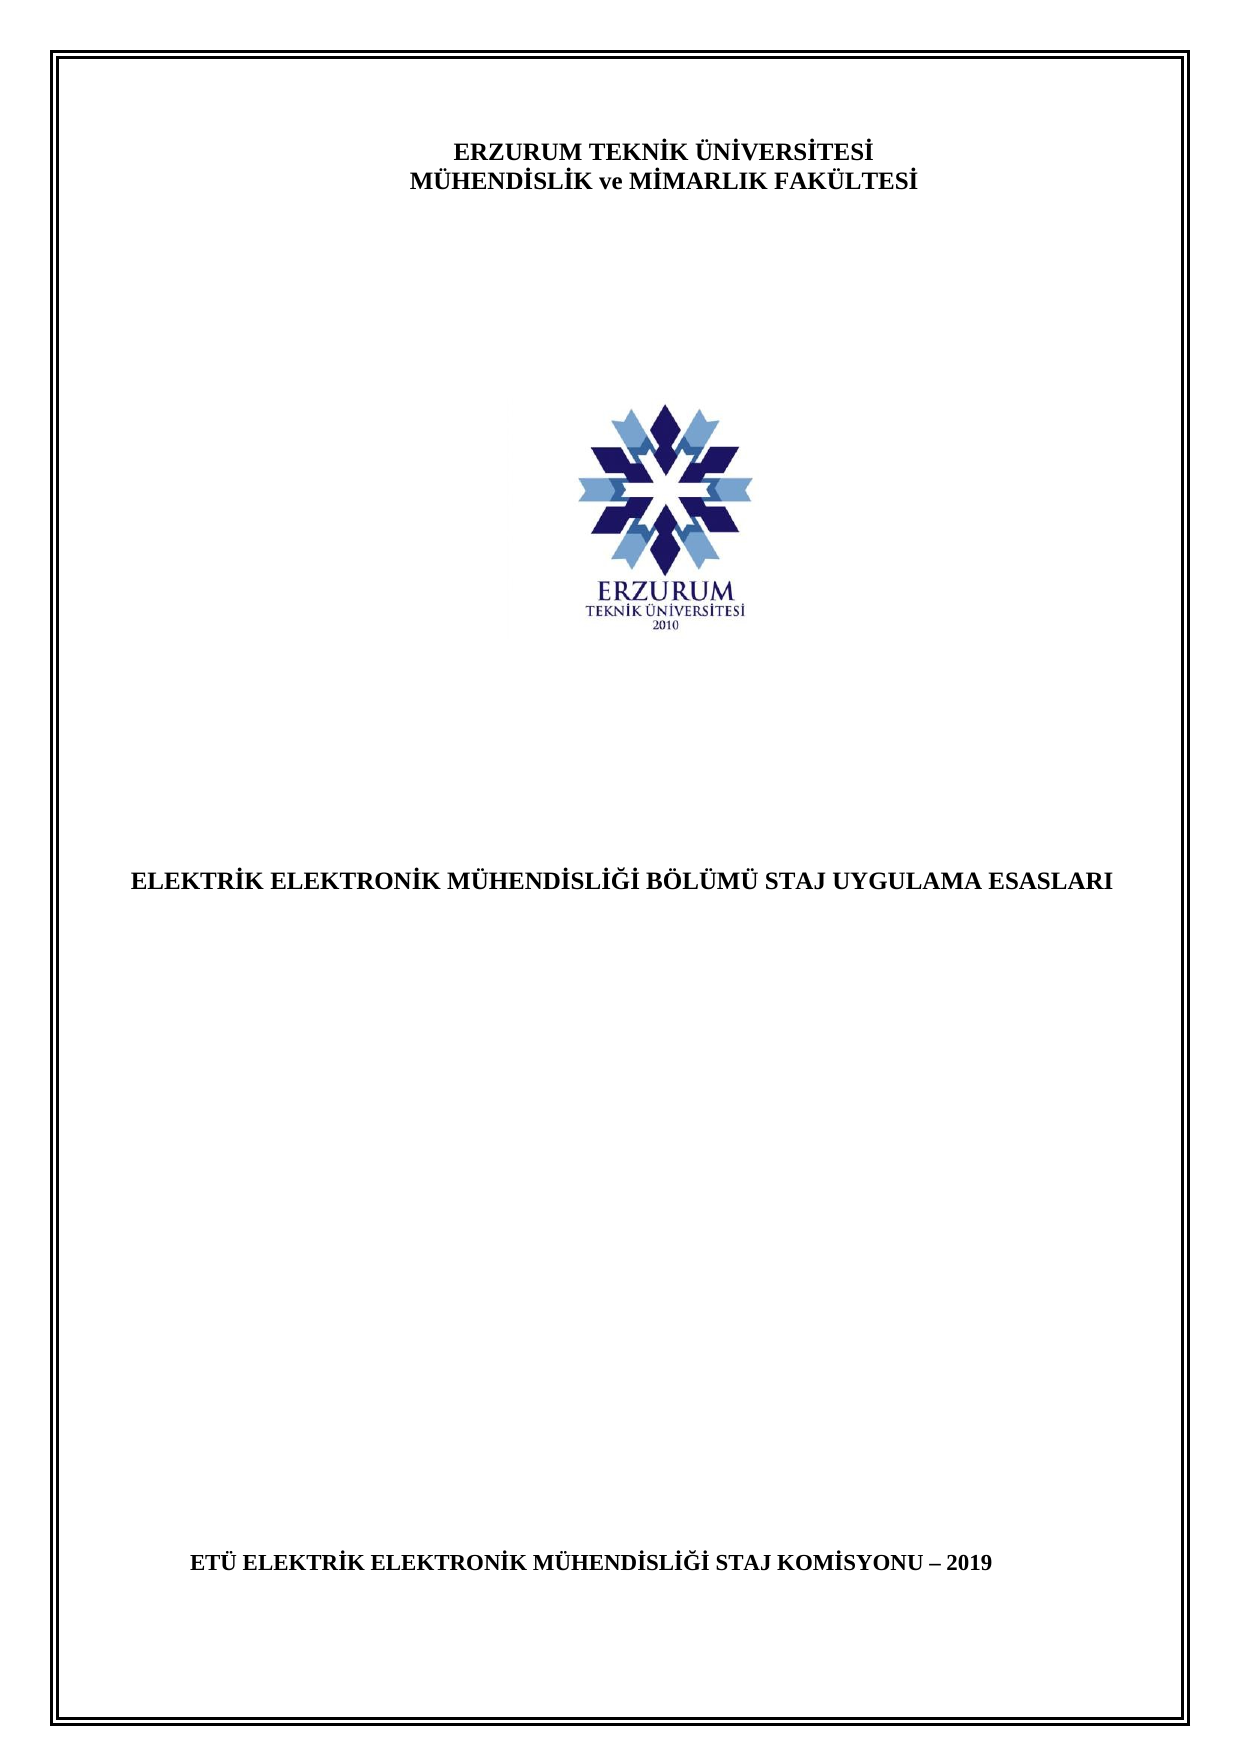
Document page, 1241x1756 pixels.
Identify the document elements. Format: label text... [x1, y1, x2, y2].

subtitle ERZURUM TEKNİK ÜNİVERSİTESİ MÜHENDİSLİK ve MİMARLIK FAKÜLTESİ [409, 137, 921, 194]
text ELEKTRİK ELEKTRONİK MÜHENDİSLİĞİ BÖLÜMÜ STAJ UYGULAMA ESASLARI [131, 866, 1120, 895]
text ETÜ ELEKTRİK ELEKTRONİK MÜHENDİSLİĞİ STAJ KOMİSYONU – 2019 [190, 1549, 1065, 1575]
picture [507, 398, 819, 639]
